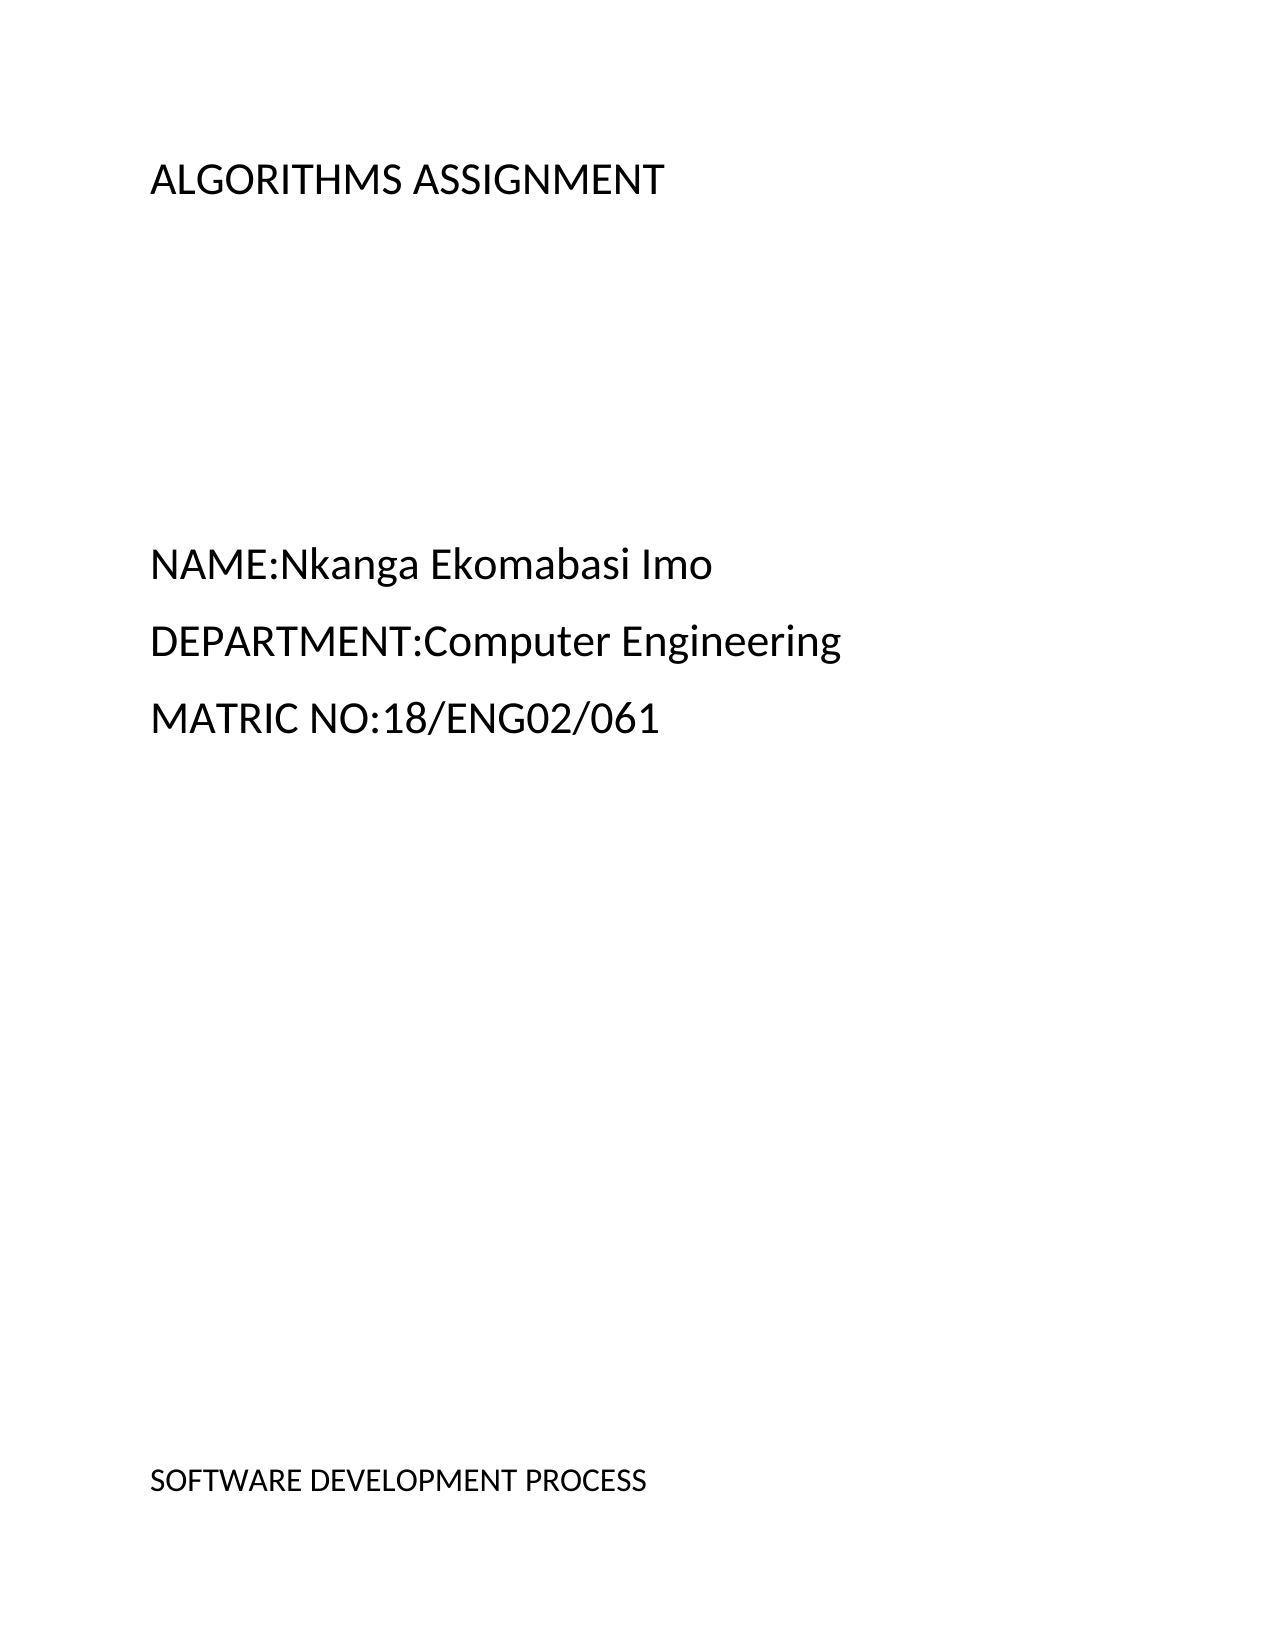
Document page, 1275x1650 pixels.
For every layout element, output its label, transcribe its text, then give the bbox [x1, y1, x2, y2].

text SOFTWARE DEVELOPMENT PROCESS [150, 1459, 1125, 1499]
text NAME:Nkanga Ekomabasi Imo [150, 535, 1125, 591]
text ALGORITHMS ASSIGNMENT [150, 150, 1125, 206]
text MATRIC NO:18/ENG02/061 [150, 689, 1125, 745]
text DEPARTMENT:Computer Engineering [150, 612, 1125, 668]
